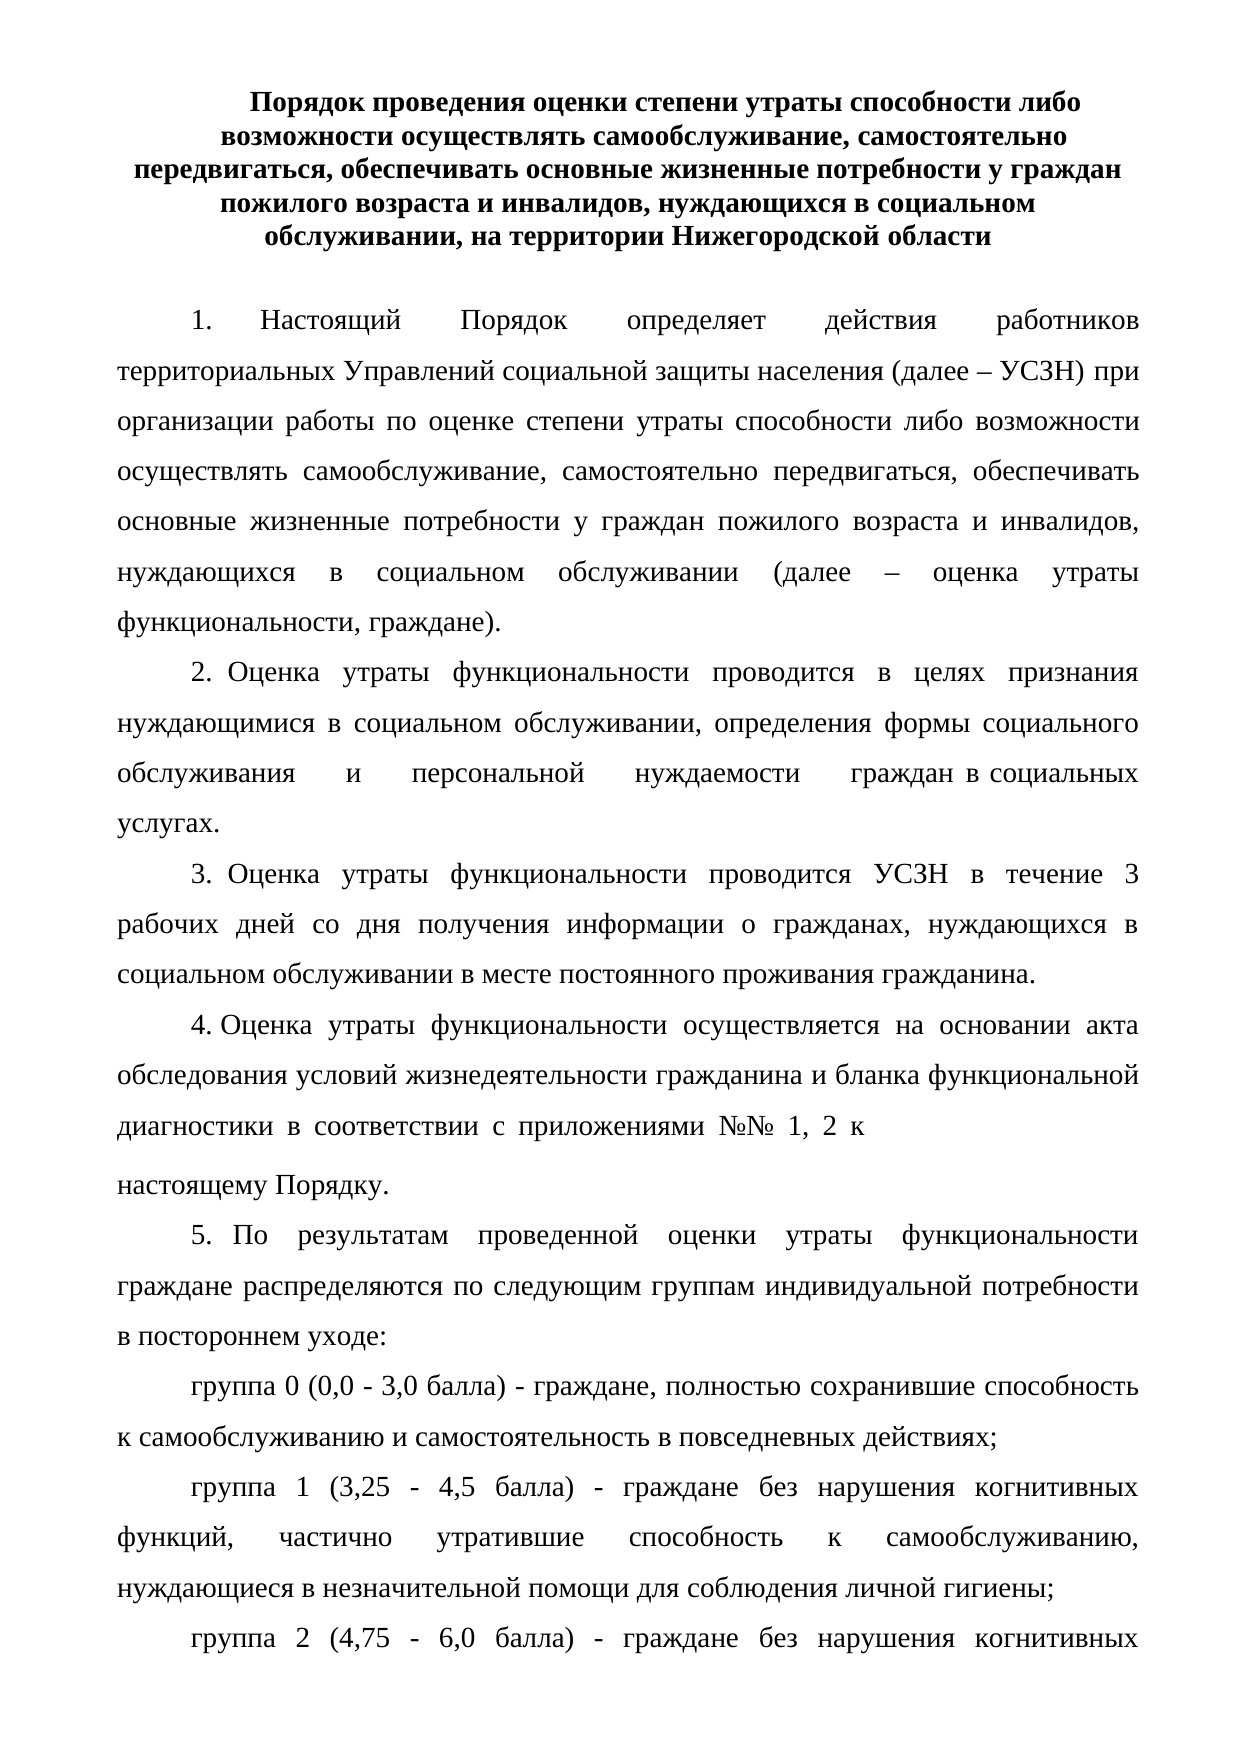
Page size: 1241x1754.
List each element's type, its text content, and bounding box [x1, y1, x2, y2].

text группа 1 (3,25 - 4,5 балла) - граждане без нарушения когнитивных функций, частично утратившие способность к самообслуживанию, нуждающиеся в незначительной помощи для соблюдения личной гигиены; [117, 1469, 1139, 1603]
text группа 0 (0,0 - 3,0 балла) - граждане, полностью сохранившие способность к самообслуживанию и самостоятельность в повседневных действиях; [117, 1368, 1139, 1452]
list Настоящий Порядок определяет действия работников территориальных Управлений социальной защиты населения (далее – УСЗН) при организации работы по оценке степени утраты способности либо возможности осуществлять самообслуживание, самостоятельно передвигаться, обеспечивать основные жизненные потребности у граждан пожилого возраста и инвалидов, нуждающихся в социальном обслуживании (далее – оценка утраты функциональности, граждане). [117, 302, 1139, 638]
text настоящему Порядку. [117, 1167, 1165, 1201]
text передвигаться, обеспечивать основные жизненные потребности у граждан пожилого возраста и инвалидов, нуждающихся в социальном обслуживании, на территории Нижегородской области [123, 151, 1133, 252]
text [117, 1620, 1139, 1654]
list Оценка утраты функциональности проводится в целях признания нуждающимися в социальном обслуживании, определения формы социального обслуживания и персональной нуждаемости граждан в социальных услугах. [117, 654, 1139, 839]
list Оценка утраты функциональности осуществляется на основании акта обследования условий жизнедеятельности гражданина и бланка функциональной диагностики в соответствии с приложениями №№ 1, 2 к [117, 1007, 1139, 1141]
list По результатам проведенной оценки утраты функциональности граждане распределяются по следующим группам индивидуальной потребности в постороннем уходе: [117, 1217, 1139, 1352]
list Оценка утраты функциональности проводится УСЗН в течение 3 рабочих дней со дня получения информации о гражданах, нуждающихся в социальном обслуживании в месте постоянного проживания гражданина. [117, 856, 1140, 990]
text Порядок проведения оценки степени утраты способности либо возможности осуществлять самообслуживание, самостоятельно [204, 84, 1083, 151]
